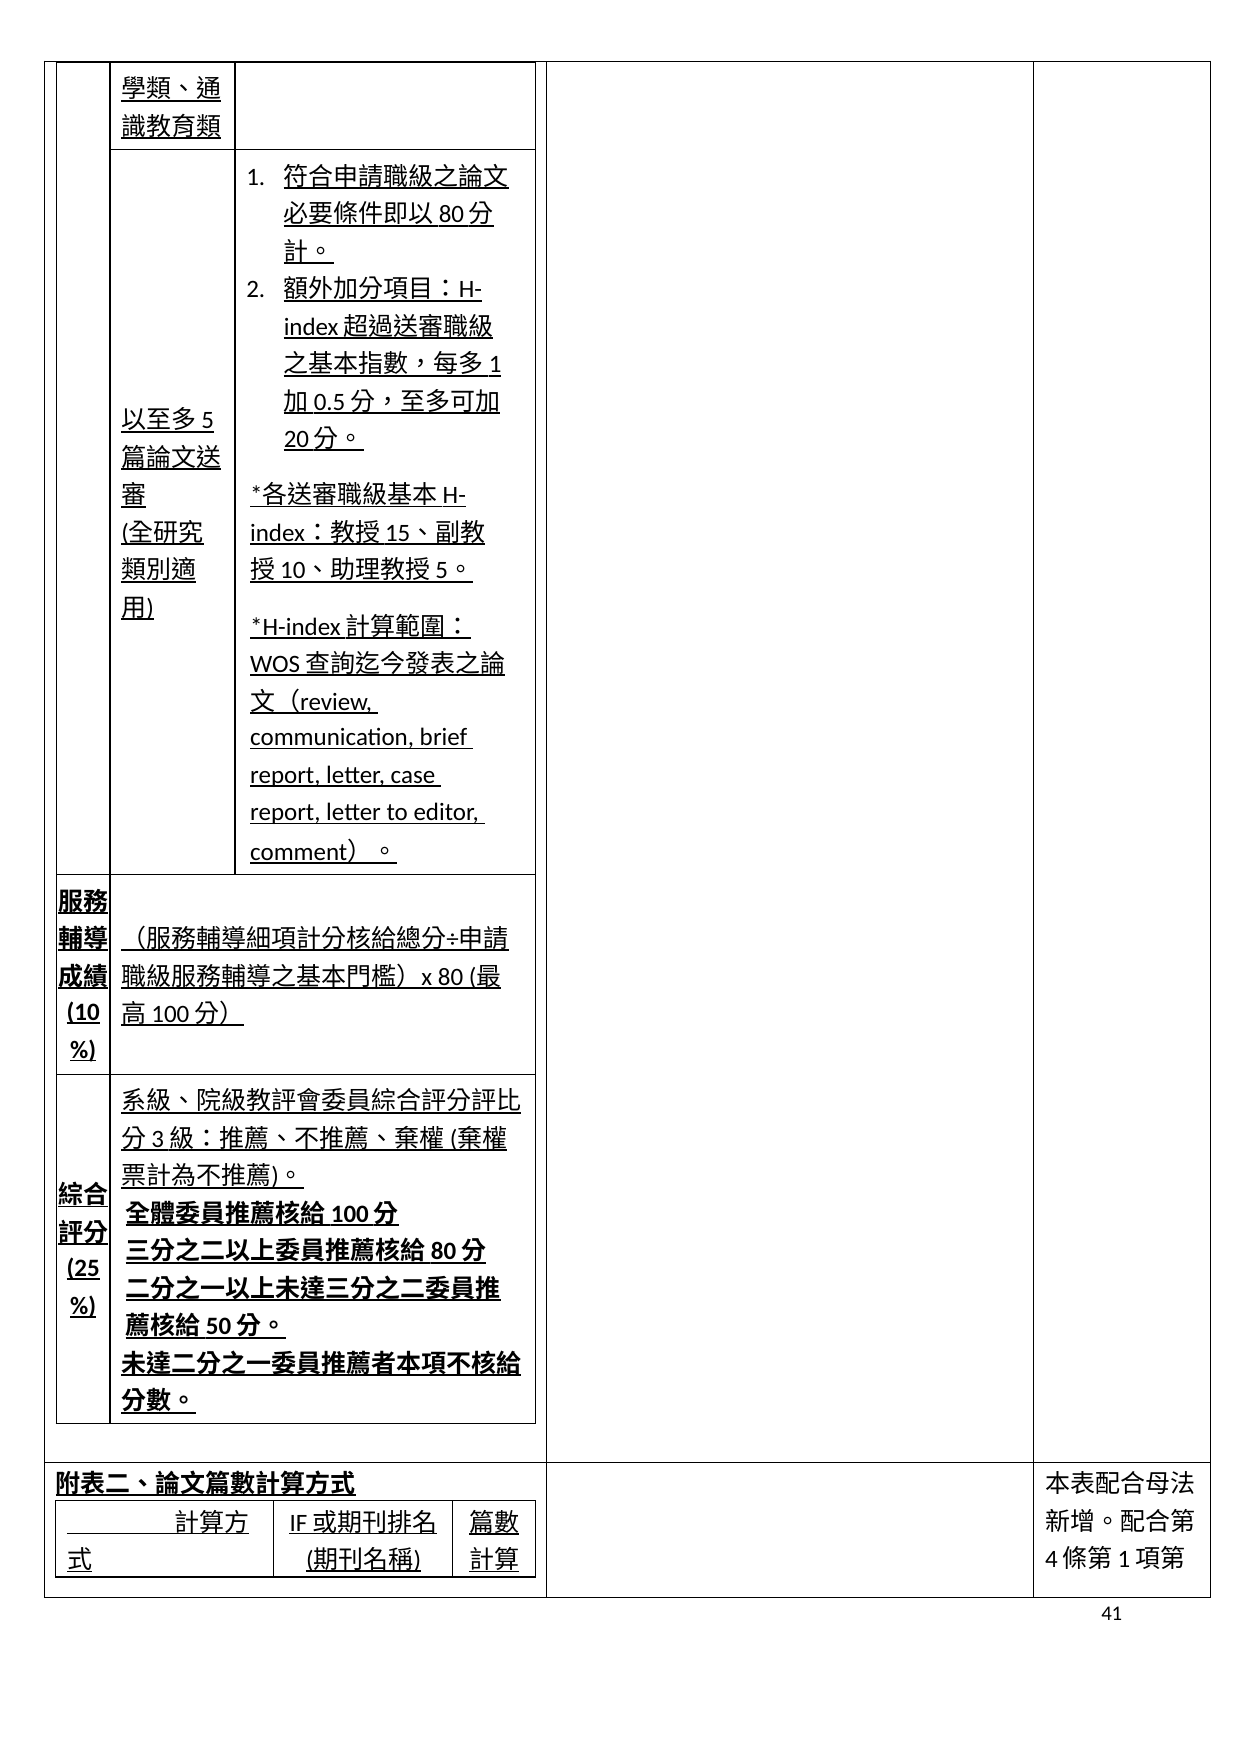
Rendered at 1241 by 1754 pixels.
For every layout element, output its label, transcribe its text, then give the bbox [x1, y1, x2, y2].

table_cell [1034, 62, 1210, 1462]
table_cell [1034, 1463, 1210, 1597]
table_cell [45, 62, 546, 1462]
table_cell [547, 62, 1033, 1462]
table_cell [547, 1463, 1033, 1597]
table_cell 附表二、論文篇數計算方式 [45, 1463, 546, 1597]
